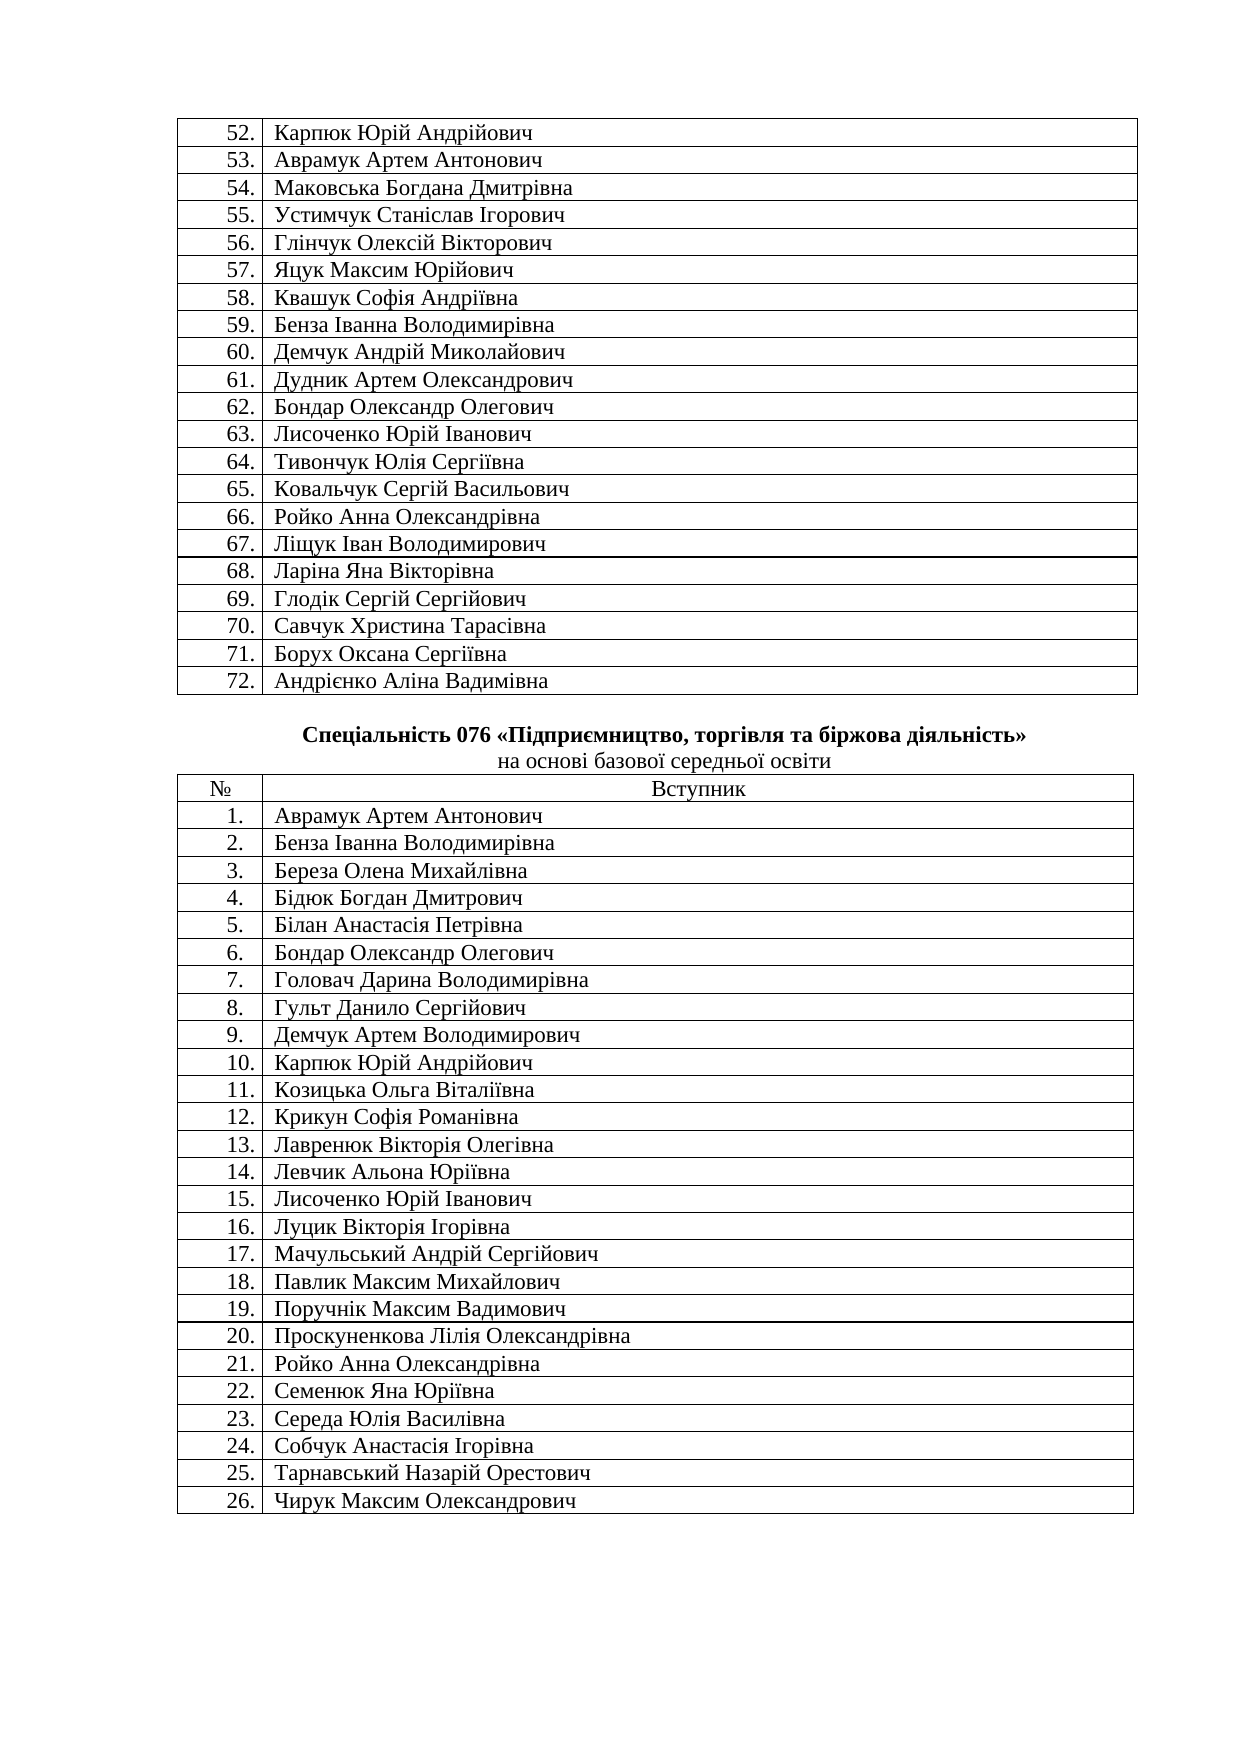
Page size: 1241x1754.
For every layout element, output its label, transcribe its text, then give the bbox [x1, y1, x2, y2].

table_cell Чирук Максим Олександрович [263, 1487, 1133, 1513]
table_cell [178, 1295, 262, 1321]
table_cell Андрієнко Аліна Вадимівна [263, 667, 1137, 693]
table_cell [178, 1487, 262, 1513]
table_cell [178, 829, 262, 856]
table_cell Лисоченко Юрій Іванович [263, 1186, 1133, 1212]
table_cell [178, 1131, 262, 1157]
table_cell Середа Юлія Василівна [263, 1405, 1133, 1431]
table_cell [178, 1021, 262, 1047]
table_cell Ліщук Іван Володимирович [263, 530, 1137, 556]
table_cell [178, 448, 262, 474]
table_cell [178, 1103, 262, 1130]
table_cell Демчук Андрій Миколайович [263, 338, 1137, 365]
table_cell Собчук Анастасія Ігорівна [263, 1432, 1133, 1458]
table_cell [178, 338, 262, 365]
table_cell Тивончук Юлія Сергіївна [263, 448, 1137, 474]
table_cell Луцик Вікторія Ігорівна [263, 1213, 1133, 1239]
table_cell [178, 585, 262, 611]
table_cell [178, 612, 262, 639]
table_cell [178, 119, 262, 146]
table_cell Береза Олена Михайлівна [263, 857, 1133, 883]
table_cell [178, 1268, 262, 1294]
table_cell Демчук Артем Володимирович [263, 1021, 1133, 1047]
table_cell Бідюк Богдан Дмитрович [263, 884, 1133, 911]
table_cell Квашук Софія Андріївна [263, 284, 1137, 310]
table_cell [178, 1405, 262, 1431]
table_cell [178, 1460, 262, 1486]
table_cell [178, 1350, 262, 1376]
table_cell Борух Оксана Сергіївна [263, 640, 1137, 666]
table_cell [178, 857, 262, 883]
table_cell Савчук Христина Тарасівна [263, 612, 1137, 639]
table_cell [178, 1240, 262, 1267]
table_cell [178, 1158, 262, 1184]
table_cell [178, 1323, 262, 1349]
table_cell [178, 1186, 262, 1212]
table_cell Гульт Данило Сергійович [263, 994, 1133, 1020]
table_cell Ковальчук Сергій Васильович [263, 475, 1137, 502]
table_cell Головач Дарина Володимирівна [263, 966, 1133, 993]
table_cell Бондар Олександр Олегович [263, 939, 1133, 965]
table_cell Яцук Максим Юрійович [263, 256, 1137, 282]
table_cell [178, 640, 262, 666]
table_cell Глінчук Олексій Вікторович [263, 229, 1137, 255]
table_cell Карпюк Юрій Андрійович [263, 119, 1137, 146]
table_cell Левчик Альона Юріївна [263, 1158, 1133, 1184]
table_cell [178, 147, 262, 173]
table_cell [178, 802, 262, 828]
table_cell Лисоченко Юрій Іванович [263, 421, 1137, 447]
table_cell [178, 201, 262, 228]
table_cell [178, 1076, 262, 1102]
table_header № [178, 775, 262, 801]
table_cell Лавренюк Вікторія Олегівна [263, 1131, 1133, 1157]
table_cell [178, 475, 262, 502]
table_cell Карпюк Юрій Андрійович [263, 1049, 1133, 1075]
table_cell Ройко Анна Олександрівна [263, 503, 1137, 529]
table_cell [178, 1377, 262, 1404]
table_cell Бенза Іванна Володимирівна [263, 311, 1137, 337]
table_cell [178, 1213, 262, 1239]
table_cell [178, 994, 262, 1020]
table_cell [178, 393, 262, 419]
table_cell [178, 503, 262, 529]
table_cell Бондар Олександр Олегович [263, 393, 1137, 419]
table_cell [178, 174, 262, 200]
table_cell Козицька Ольга Віталіївна [263, 1076, 1133, 1102]
table_cell Аврамук Артем Антонович [263, 147, 1137, 173]
table_cell [178, 229, 262, 255]
table_cell Ройко Анна Олександрівна [263, 1350, 1133, 1376]
table_cell [178, 667, 262, 693]
table_cell [178, 256, 262, 282]
text на основі базової середньої освіти [177, 747, 1152, 773]
table_cell Поручнік Максим Вадимович [263, 1295, 1133, 1321]
table_cell [178, 912, 262, 938]
table_cell Маковська Богдана Дмитрівна [263, 174, 1137, 200]
table_cell Бенза Іванна Володимирівна [263, 829, 1133, 856]
table_cell [178, 284, 262, 310]
table_cell Аврамук Артем Антонович [263, 802, 1133, 828]
table_header Вступник [263, 775, 1133, 801]
table_cell Павлик Максим Михайлович [263, 1268, 1133, 1294]
table_cell Тарнавський Назарій Орестович [263, 1460, 1133, 1486]
table_cell Ларіна Яна Вікторівна [263, 558, 1137, 584]
table_cell [178, 558, 262, 584]
table_cell Устимчук Станіслав Ігорович [263, 201, 1137, 228]
table_cell Мачульський Андрій Сергійович [263, 1240, 1133, 1267]
table_cell Дудник Артем Олександрович [263, 366, 1137, 392]
table_cell Білан Анастасія Петрівна [263, 912, 1133, 938]
table_cell [178, 966, 262, 993]
table_cell Глодік Сергій Сергійович [263, 585, 1137, 611]
table_cell [178, 1432, 262, 1458]
table_cell Проскуненкова Лілія Олександрівна [263, 1323, 1133, 1349]
table_cell [178, 311, 262, 337]
table_cell [178, 530, 262, 556]
table_cell Семенюк Яна Юріївна [263, 1377, 1133, 1404]
table_cell [178, 421, 262, 447]
table_cell [178, 884, 262, 911]
text Спеціальність 076 «Підприємництво, торгівля та біржова діяльність» [177, 721, 1152, 747]
table_cell Крикун Софія Романівна [263, 1103, 1133, 1130]
table_cell [178, 366, 262, 392]
table_cell [178, 1049, 262, 1075]
table_cell [178, 939, 262, 965]
